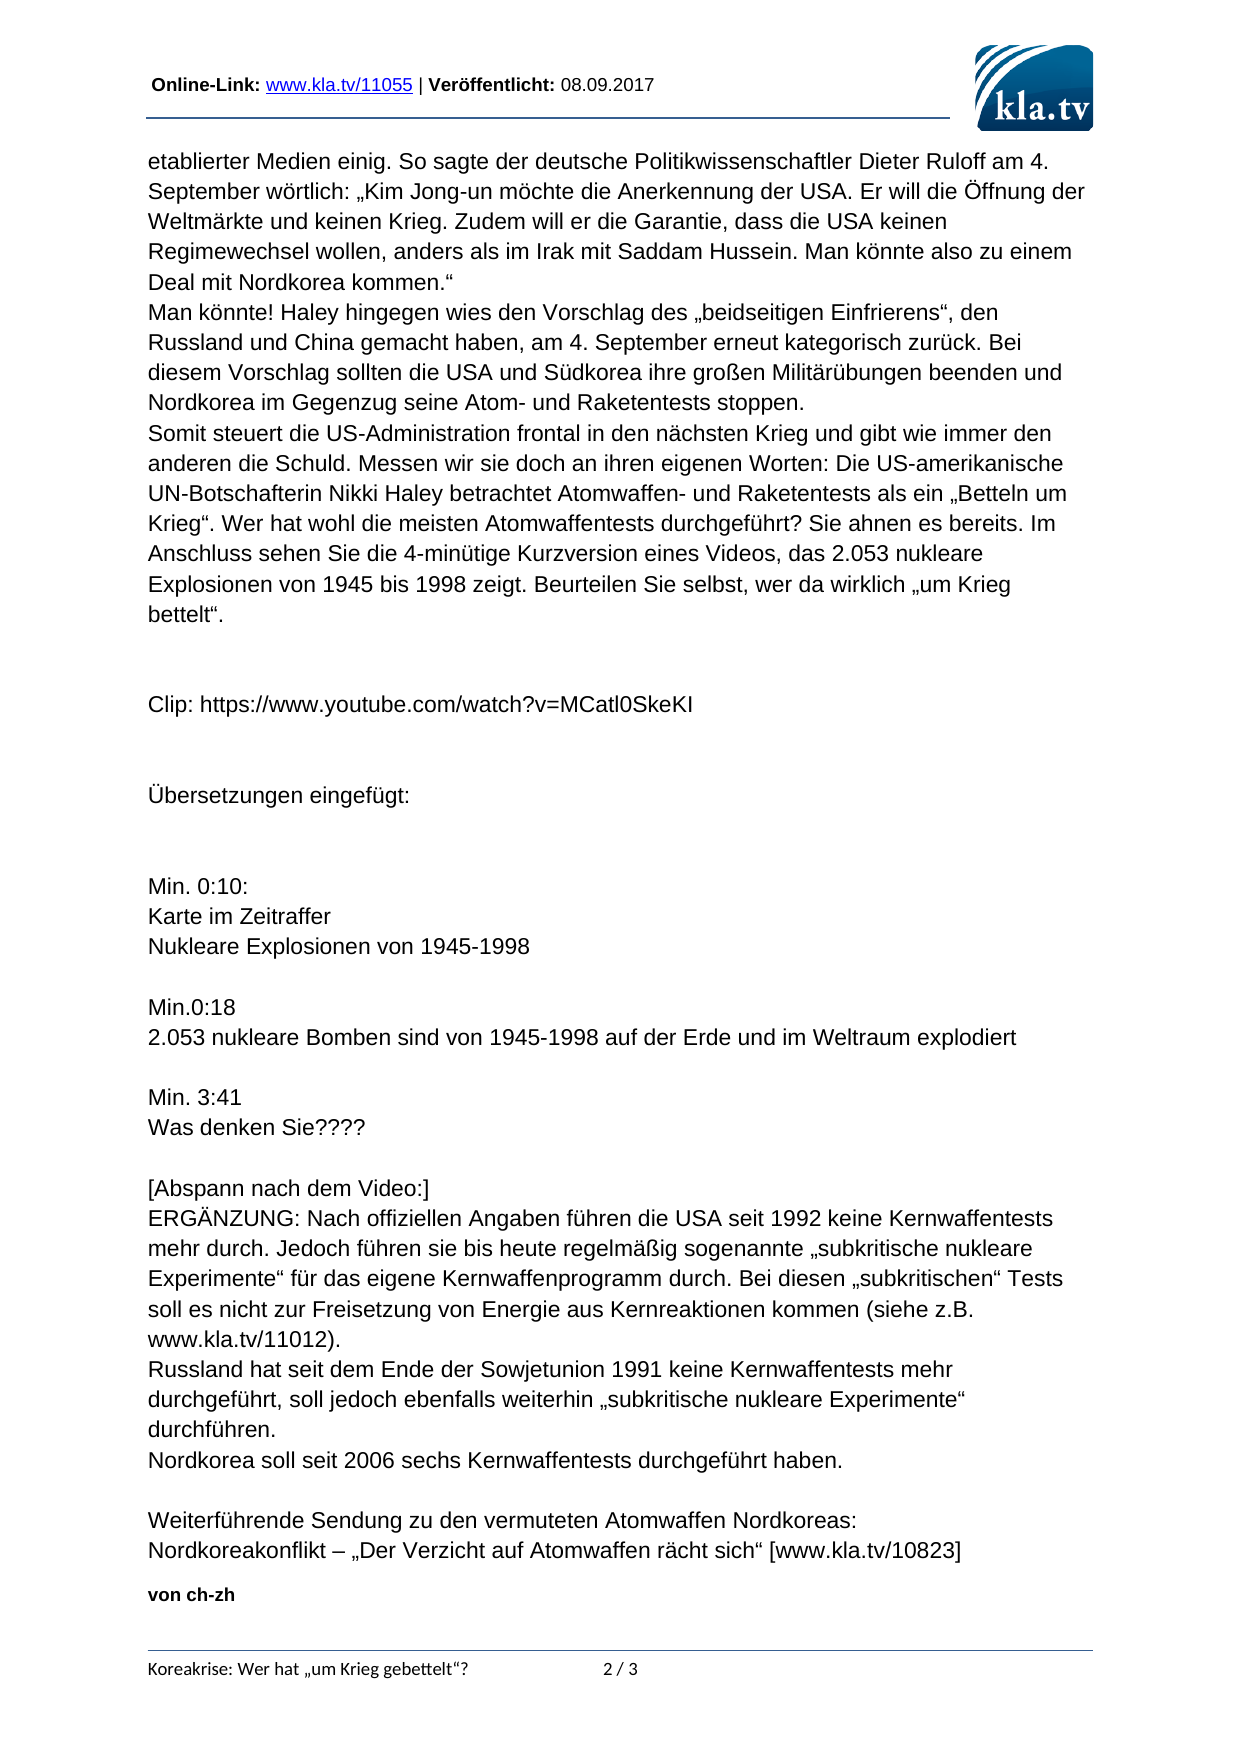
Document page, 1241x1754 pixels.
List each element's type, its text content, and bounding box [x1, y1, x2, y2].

text von ch-zh [148, 1584, 1093, 1606]
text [148, 148, 1093, 1563]
